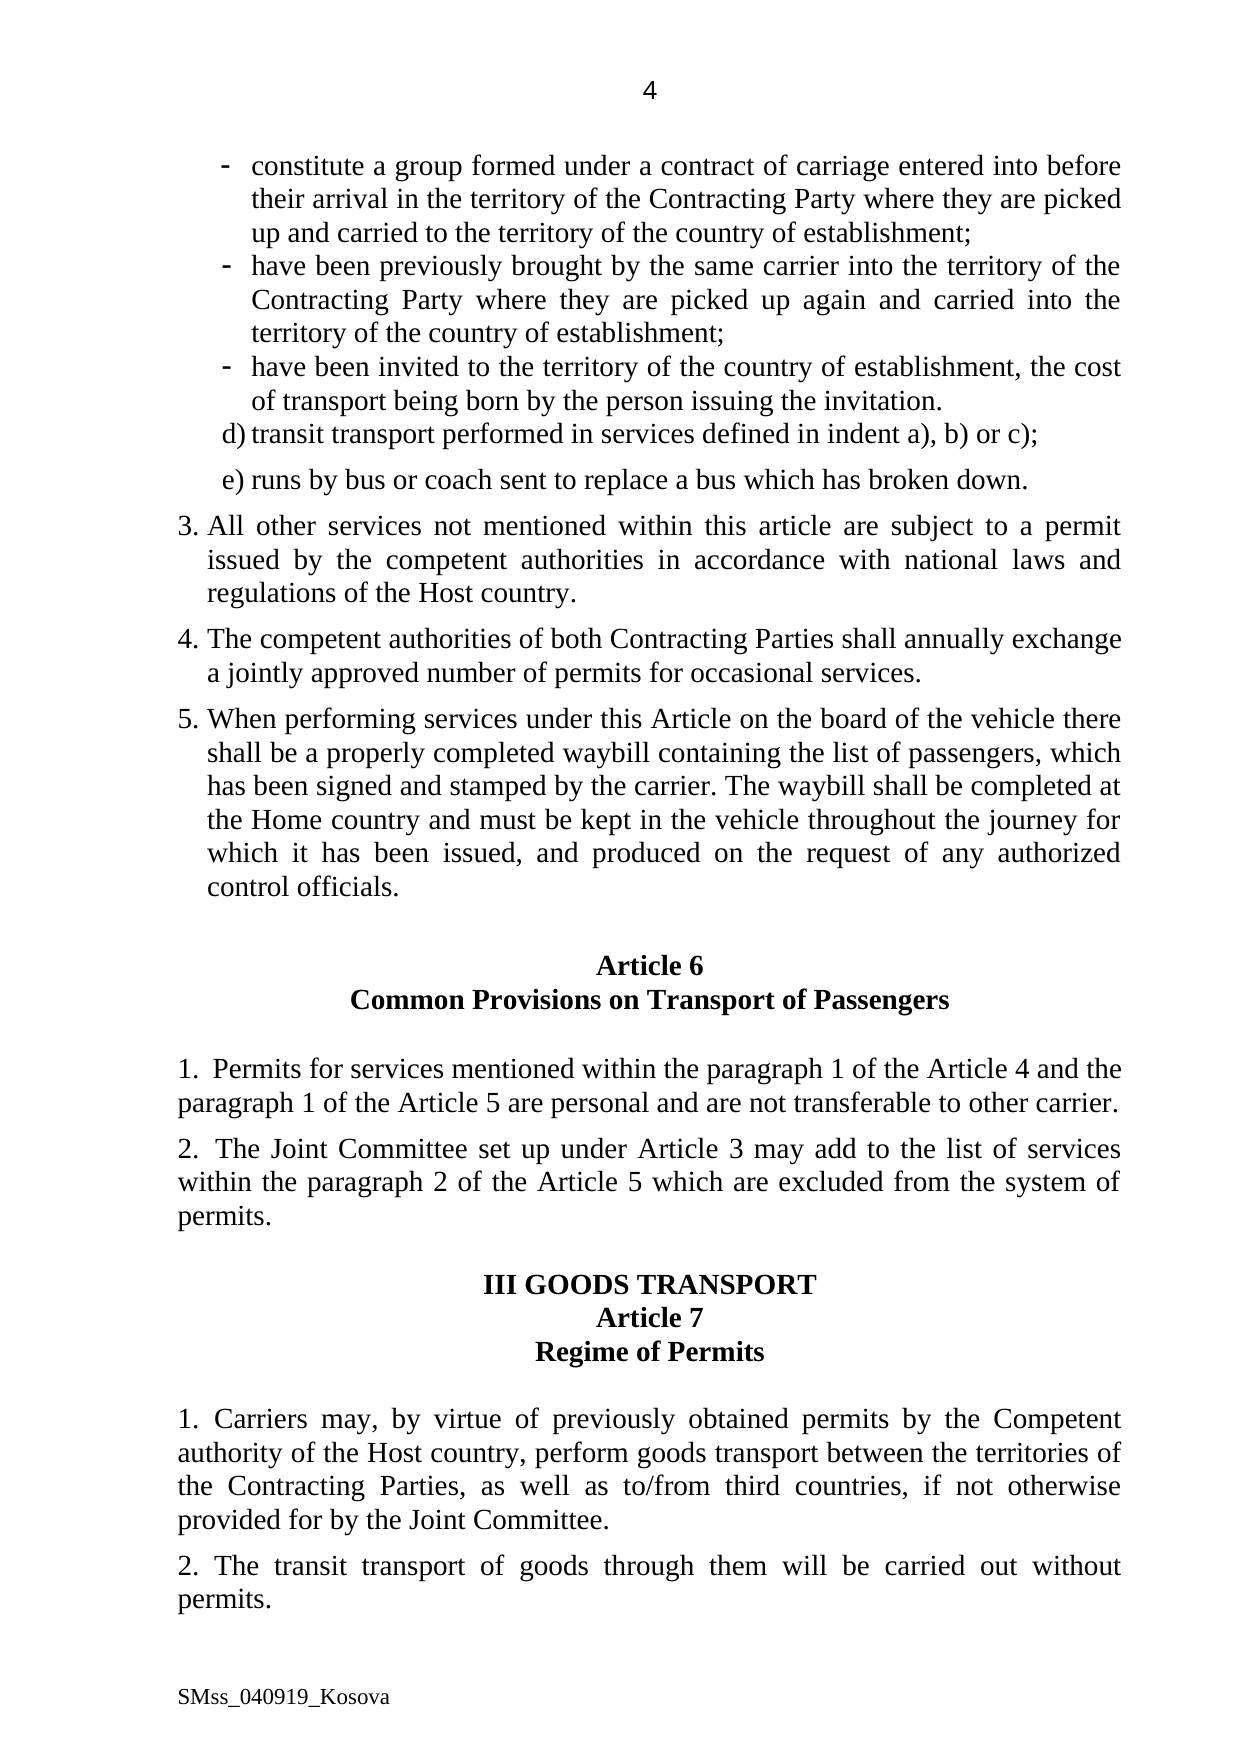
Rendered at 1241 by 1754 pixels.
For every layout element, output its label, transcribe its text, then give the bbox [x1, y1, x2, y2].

text Common Provisions on Transport of Passengers [177, 982, 1122, 1016]
list Carriers may, by virtue of previously obtained permits by the Competent authority of the Host country, perform goods transport between the territories of the Contracting Parties, as well as to/from third countries, if not otherwise provided for by the Joint Committee. [177, 1401, 1122, 1535]
text Regime of Permits [177, 1334, 1122, 1368]
list Permits for services mentioned within the paragraph 1 of the Article 4 and the paragraph 1 of the Article 5 are personal and are not transferable to other carrier. [177, 1051, 1122, 1118]
list All other services not mentioned within this article are subject to a permit issued by the competent authorities in accordance with national laws and regulations of the Host country. [177, 508, 1122, 609]
list transit transport performed in services defined in indent a), b) or c); [222, 416, 1122, 450]
list have been previously brought by the same carrier into the territory of the Contracting Party where they are picked up again and carried into the territory of the country of establishment; [222, 248, 1122, 349]
list The Joint Committee set up under Article 3 may add to the list of services within the paragraph 2 of the Article 5 which are excluded from the system of permits. [177, 1131, 1122, 1231]
list runs by bus or coach sent to replace a bus which has broken down. [222, 462, 1122, 496]
list The competent authorities of both Contracting Parties shall annually exchange a jointly approved number of permits for occasional services. [177, 622, 1122, 689]
list have been invited to the territory of the country of establishment, the cost of transport being born by the person issuing the invitation. [222, 349, 1122, 416]
list When performing services under this Article on the board of the vehicle there shall be a properly completed waybill containing the list of passengers, which has been signed and stamped by the carrier. The waybill shall be completed at the Home country and must be kept in the vehicle throughout the journey for which it has been issued, and produced on the request of any authorized control officials. [177, 701, 1122, 902]
list The transit transport of goods through them will be carried out without permits. [177, 1548, 1122, 1615]
text III GOODS TRANSPORT [177, 1267, 1122, 1301]
text Article 7 [177, 1301, 1122, 1334]
list constitute a group formed under a contract of carriage entered into before their arrival in the territory of the Contracting Party where they are picked up and carried to the territory of the country of establishment; [220, 148, 1122, 248]
text Article 6 [177, 948, 1122, 982]
